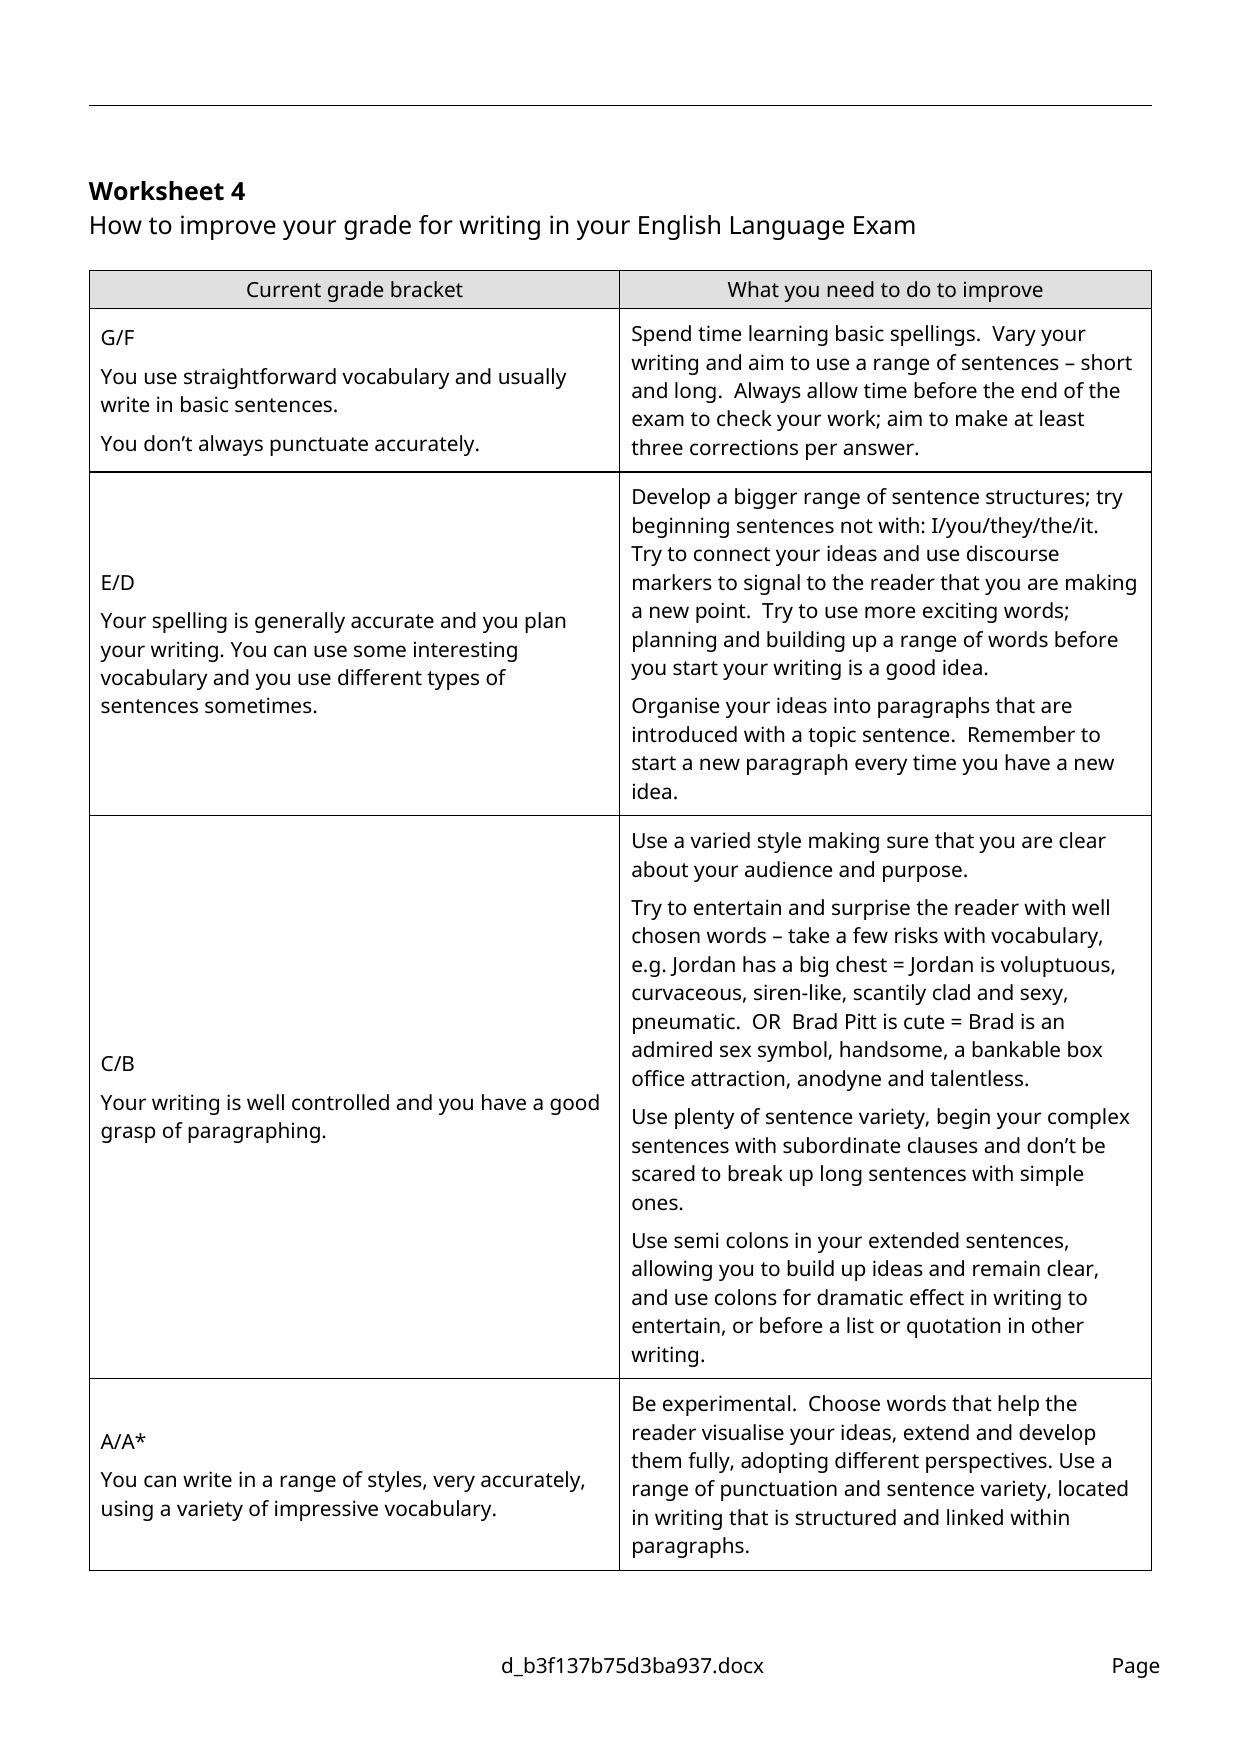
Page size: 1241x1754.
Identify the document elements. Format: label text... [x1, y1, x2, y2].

table_cell Use a varied style making sure that you are clear about your audience and purpose. Try to entertain and surprise the reader with well chosen words – take a few risks with vocabulary, e.g. Jordan has a big chest = Jordan is voluptuous, curvaceous, siren-like, scantily clad and sexy, pneumatic. OR Brad Pitt is cute = Brad is an admired sex symbol, handsome, a bankable box office attraction, anodyne and talentless. Use plenty of sentence variety, begin your complex sentences with subordinate clauses and don’t be scared to break up long sentences with simple ones. Use semi colons in your extended sentences, allowing you to build up ideas and remain clear, and use colons for dramatic effect in writing to entertain, or before a list or quotation in other writing. [620, 816, 1151, 1378]
text Worksheet 4 [89, 174, 1152, 208]
table_cell E/D Your spelling is generally accurate and you plan your writing. You can use some interesting vocabulary and you use different types of sentences sometimes. [90, 473, 619, 815]
table_header Current grade bracket [90, 271, 619, 308]
table_cell A/A* You can write in a range of styles, very accurately, using a variety of impressive vocabulary. [90, 1379, 619, 1570]
table_cell G/F You use straightforward vocabulary and usually write in basic sentences. You don’t always punctuate accurately. [90, 309, 619, 471]
text How to improve your grade for writing in your English Language Exam [89, 208, 1152, 242]
table_cell Develop a bigger range of sentence structures; try beginning sentences not with: I/you/they/the/it. Try to connect your ideas and use discourse markers to signal to the reader that you are making a new point. Try to use more exciting words; planning and building up a range of words before you start your writing is a good idea. Organise your ideas into paragraphs that are introduced with a topic sentence. Remember to start a new paragraph every time you have a new idea. [620, 473, 1151, 815]
table_cell C/B Your writing is well controlled and you have a good grasp of paragraphing. [90, 816, 619, 1378]
table_cell Be experimental. Choose words that help the reader visualise your ideas, extend and develop them fully, adopting different perspectives. Use a range of punctuation and sentence variety, located in writing that is structured and linked within paragraphs. [620, 1379, 1151, 1570]
table_cell Spend time learning basic spellings. Vary your writing and aim to use a range of sentences – short and long. Always allow time before the end of the exam to check your work; aim to make at least three corrections per answer. [620, 309, 1151, 471]
table_header What you need to do to improve [620, 271, 1151, 308]
